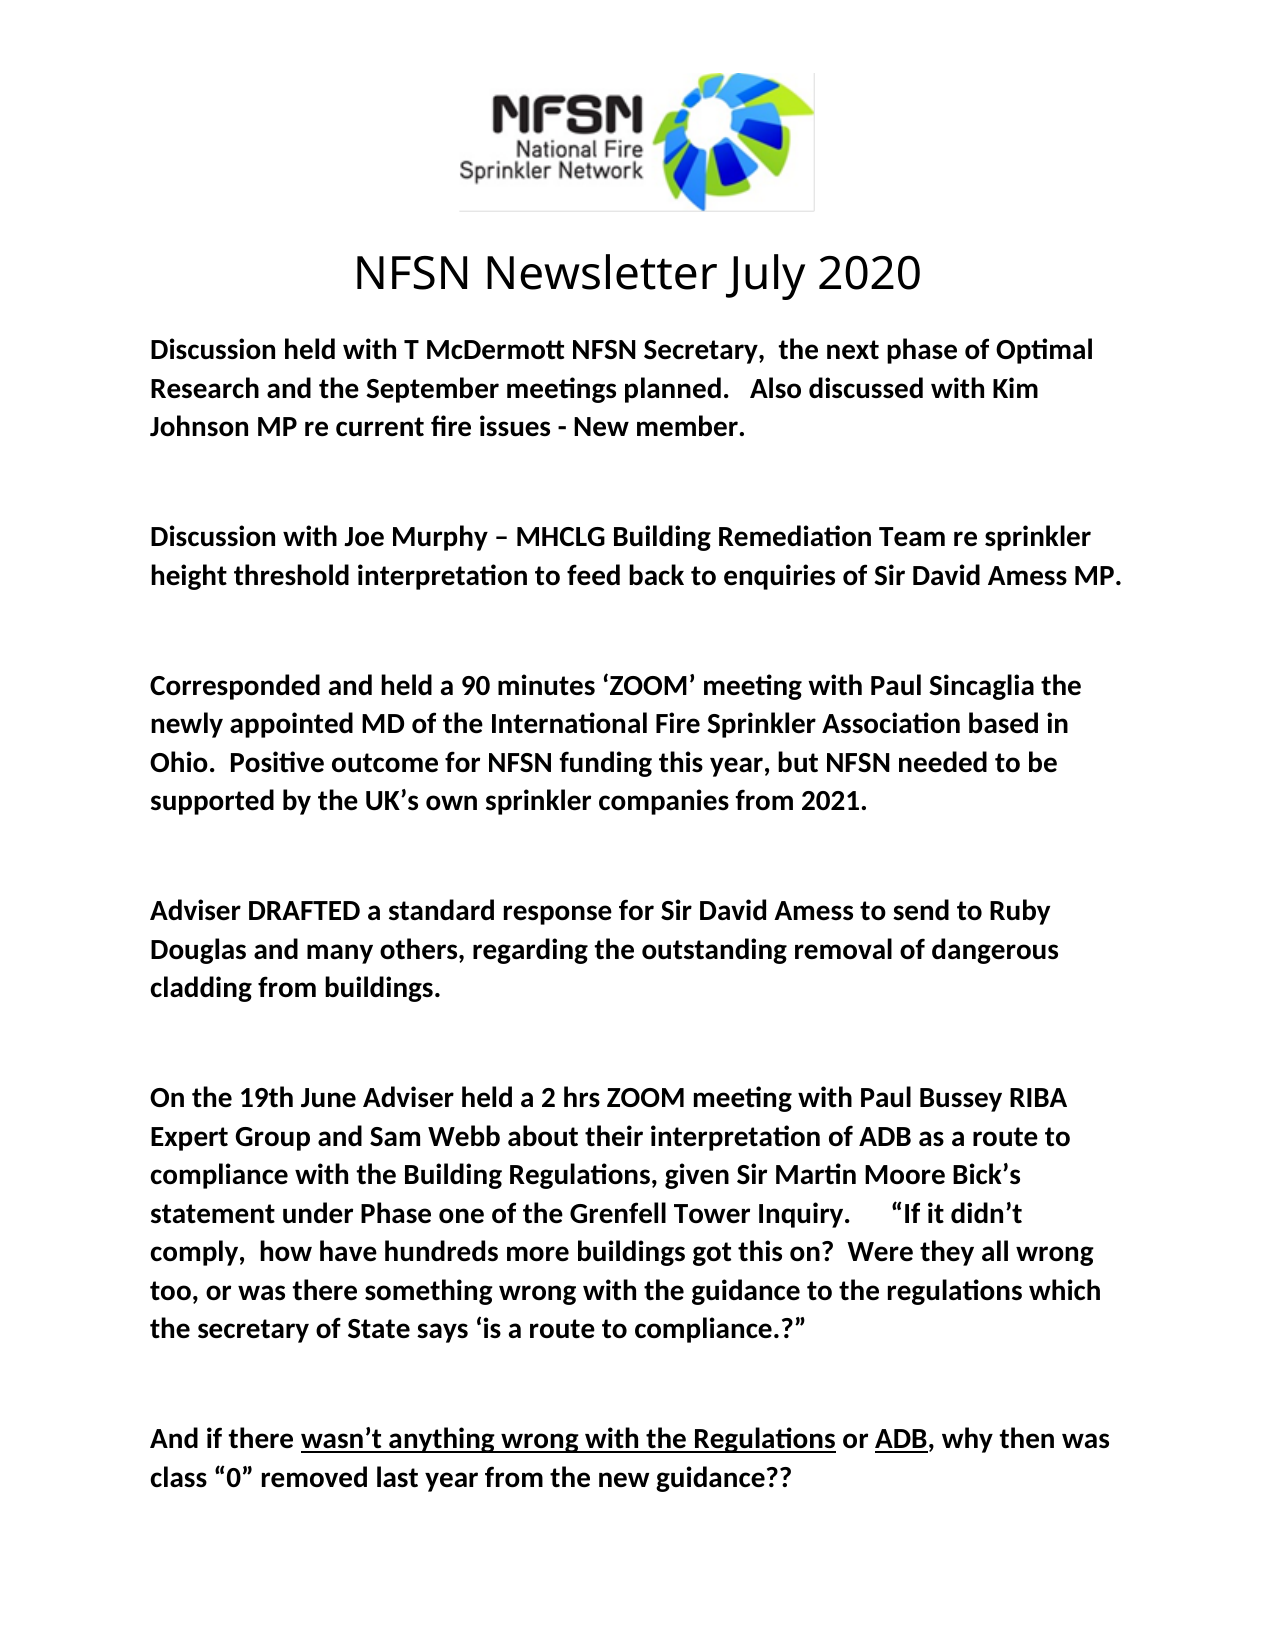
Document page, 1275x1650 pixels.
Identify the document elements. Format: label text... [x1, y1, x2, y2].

text Adviser DRAFTED a standard response for Sir David Amess to send to Ruby Douglas and many others, regarding the outstanding removal of dangerous cladding from buildings. [150, 892, 1125, 1005]
text On the 19th June Adviser held a 2 hrs ZOOM meeting with Paul Bussey RIBA Expert Group and Sam Webb about their interpretation of ADB as a route to compliance with the Building Regulations, given Sir Martin Moore Bick’s statement under Phase one of the Grenfell Tower Inquiry. “If it didn’t comply, how have hundreds more buildings got this on? Were they all wrong too, or was there something wrong with the guidance to the regulations which the secretary of State says ‘is a route to compliance.?” [150, 1079, 1125, 1346]
text Discussion held with T McDermott NFSN Secretary, the next phase of Optimal Research and the September meetings planned. Also discussed with Kim Johnson MP re current fire issues - New member. [150, 331, 1125, 444]
text And if there wasn’t anything wrong with the Regulations or ADB, why then was class “0” removed last year from the new guidance?? [150, 1420, 1125, 1494]
text Corresponded and held a 90 minutes ‘ZOOM’ meeting with Paul Sincaglia the newly appointed MD of the International Fire Sprinkler Association based in Ohio. Positive outcome for NFSN funding this year, but NFSN needed to be supported by the UK’s own sprinkler companies from 2021. [150, 667, 1125, 818]
text Discussion with Joe Murphy – MHCLG Building Remediation Team re sprinkler height threshold interpretation to feed back to enquiries of Sir David Amess MP. [150, 518, 1125, 592]
picture [459, 73, 816, 213]
